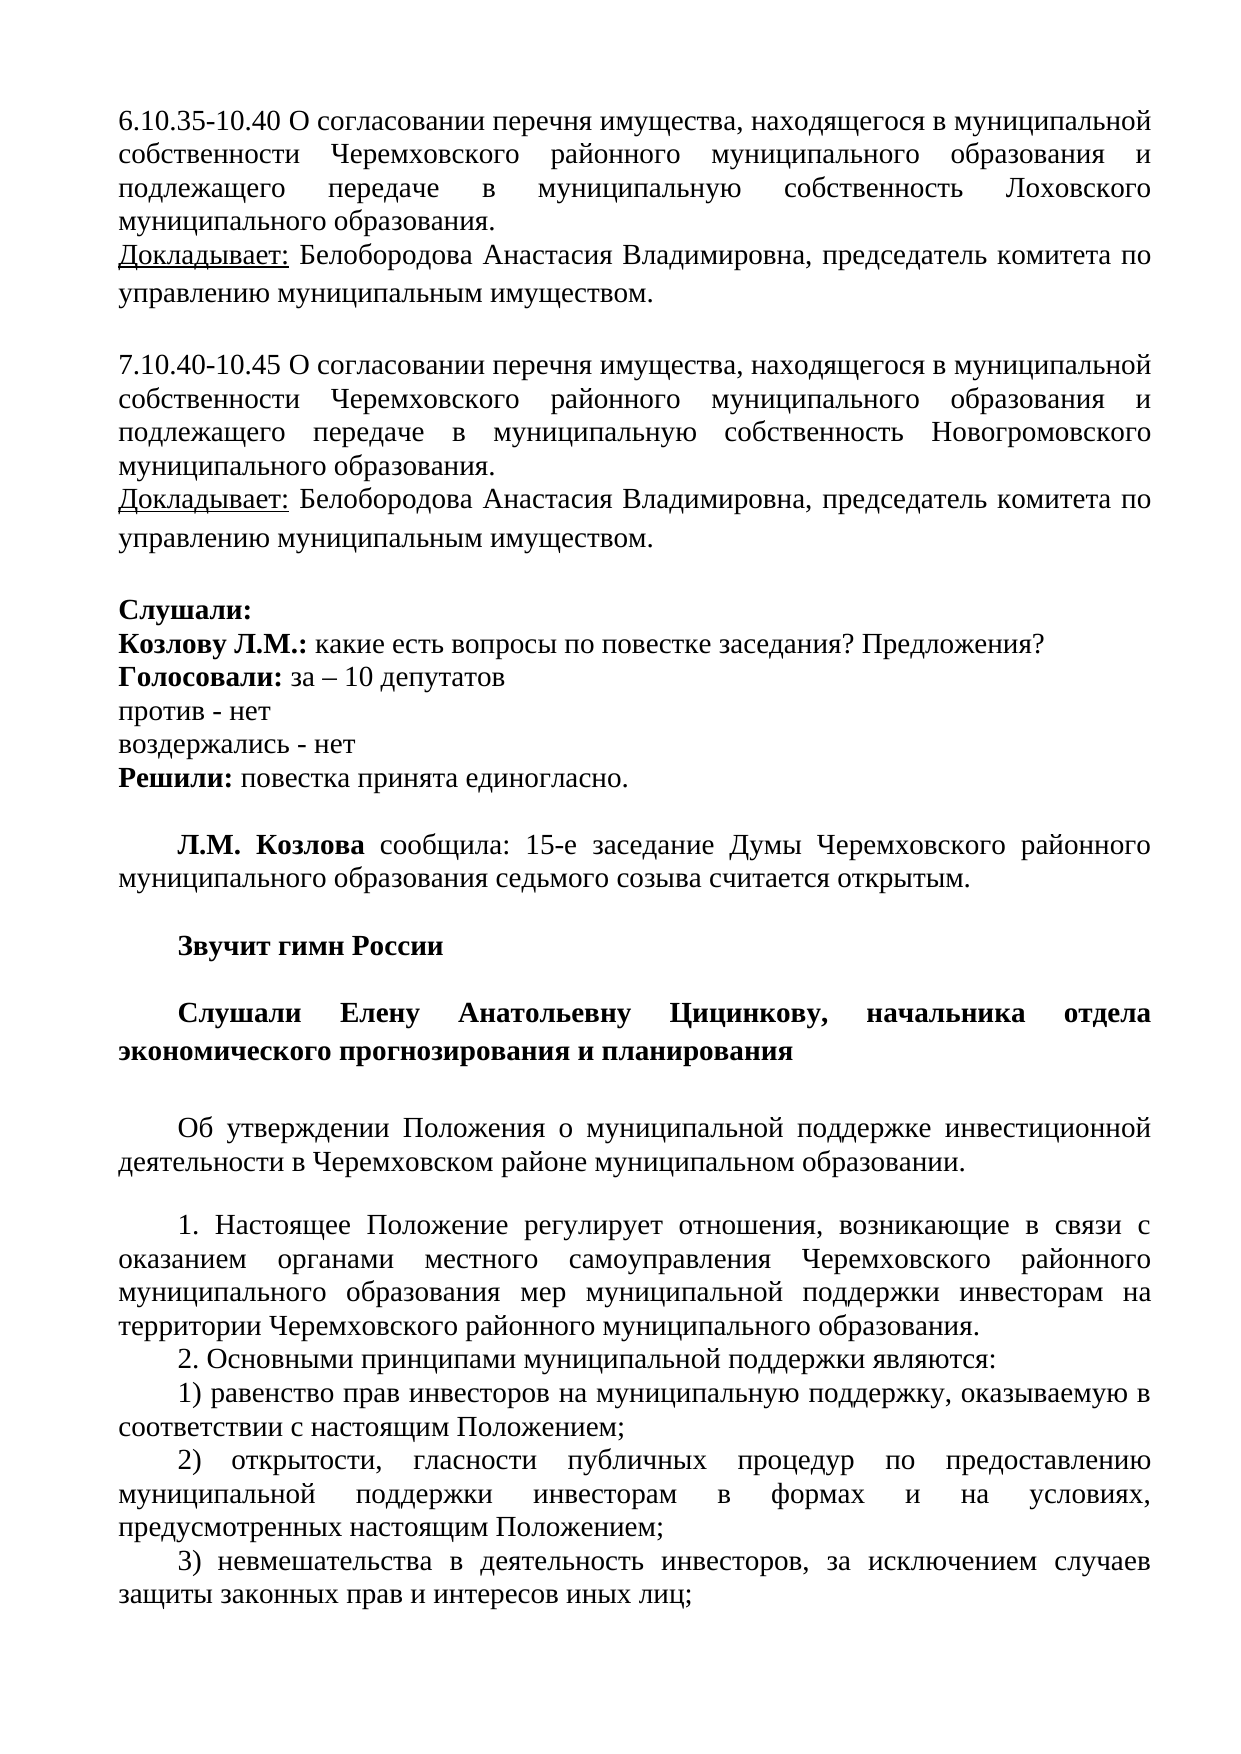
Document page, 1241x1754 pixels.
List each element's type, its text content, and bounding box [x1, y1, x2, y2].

text Л.М. Козлова сообщила: 15-е заседание Думы Черемховского районного муниципального образования седьмого созыва считается открытым. [118, 827, 1152, 894]
text Звучит гимн России [118, 928, 1152, 961]
text 1) равенство прав инвесторов на муниципальную поддержку, оказываемую в соответствии с настоящим Положением; [118, 1375, 1152, 1442]
text против - нет [118, 693, 1152, 726]
text 2) открытости, гласности публичных процедур по предоставлению муниципальной поддержки инвесторам в формах и на условиях, предусмотренных настоящим Положением; [118, 1442, 1152, 1543]
list Докладывает: Белобородова Анастасия Владимировна, председатель комитета по управлению муниципальным имуществом. [118, 237, 1152, 309]
list Слушали Елену Анатольевну Цицинкову, начальника отдела экономического прогнозирования и планирования [118, 995, 1152, 1067]
text Решили: повестка принята единогласно. [118, 760, 1152, 793]
text Об утверждении Положения о муниципальной поддержке инвестиционной деятельности в Черемховском районе муниципальном образовании. [118, 1110, 1152, 1177]
text Козлову Л.М.: какие есть вопросы по повестке заседания? Предложения? [118, 626, 1152, 659]
text 6.10.35-10.40 О согласовании перечня имущества, находящегося в муниципальной собственности Черемховского районного муниципального образования и подлежащего передаче в муниципальную собственность Лоховского муниципального образования. [118, 103, 1152, 237]
text 2. Основными принципами муниципальной поддержки являются: [118, 1342, 1152, 1375]
list Докладывает: Белобородова Анастасия Владимировна, председатель комитета по управлению муниципальным имуществом. [118, 482, 1152, 554]
text 3) невмешательства в деятельность инвесторов, за исключением случаев защиты законных прав и интересов иных лиц; [118, 1543, 1152, 1610]
text Голосовали: за – 10 депутатов [118, 659, 1152, 693]
text 1. Настоящее Положение регулирует отношения, возникающие в связи с оказанием органами местного самоуправления Черемховского районного муниципального образования мер муниципальной поддержки инвесторам на территории Черемховского районного муниципального образования. [118, 1207, 1152, 1342]
text Слушали: [118, 592, 1152, 626]
text 7.10.40-10.45 О согласовании перечня имущества, находящегося в муниципальной собственности Черемховского районного муниципального образования и подлежащего передаче в муниципальную собственность Новогромовского муниципального образования. [118, 347, 1152, 482]
text воздержались - нет [118, 726, 1152, 760]
